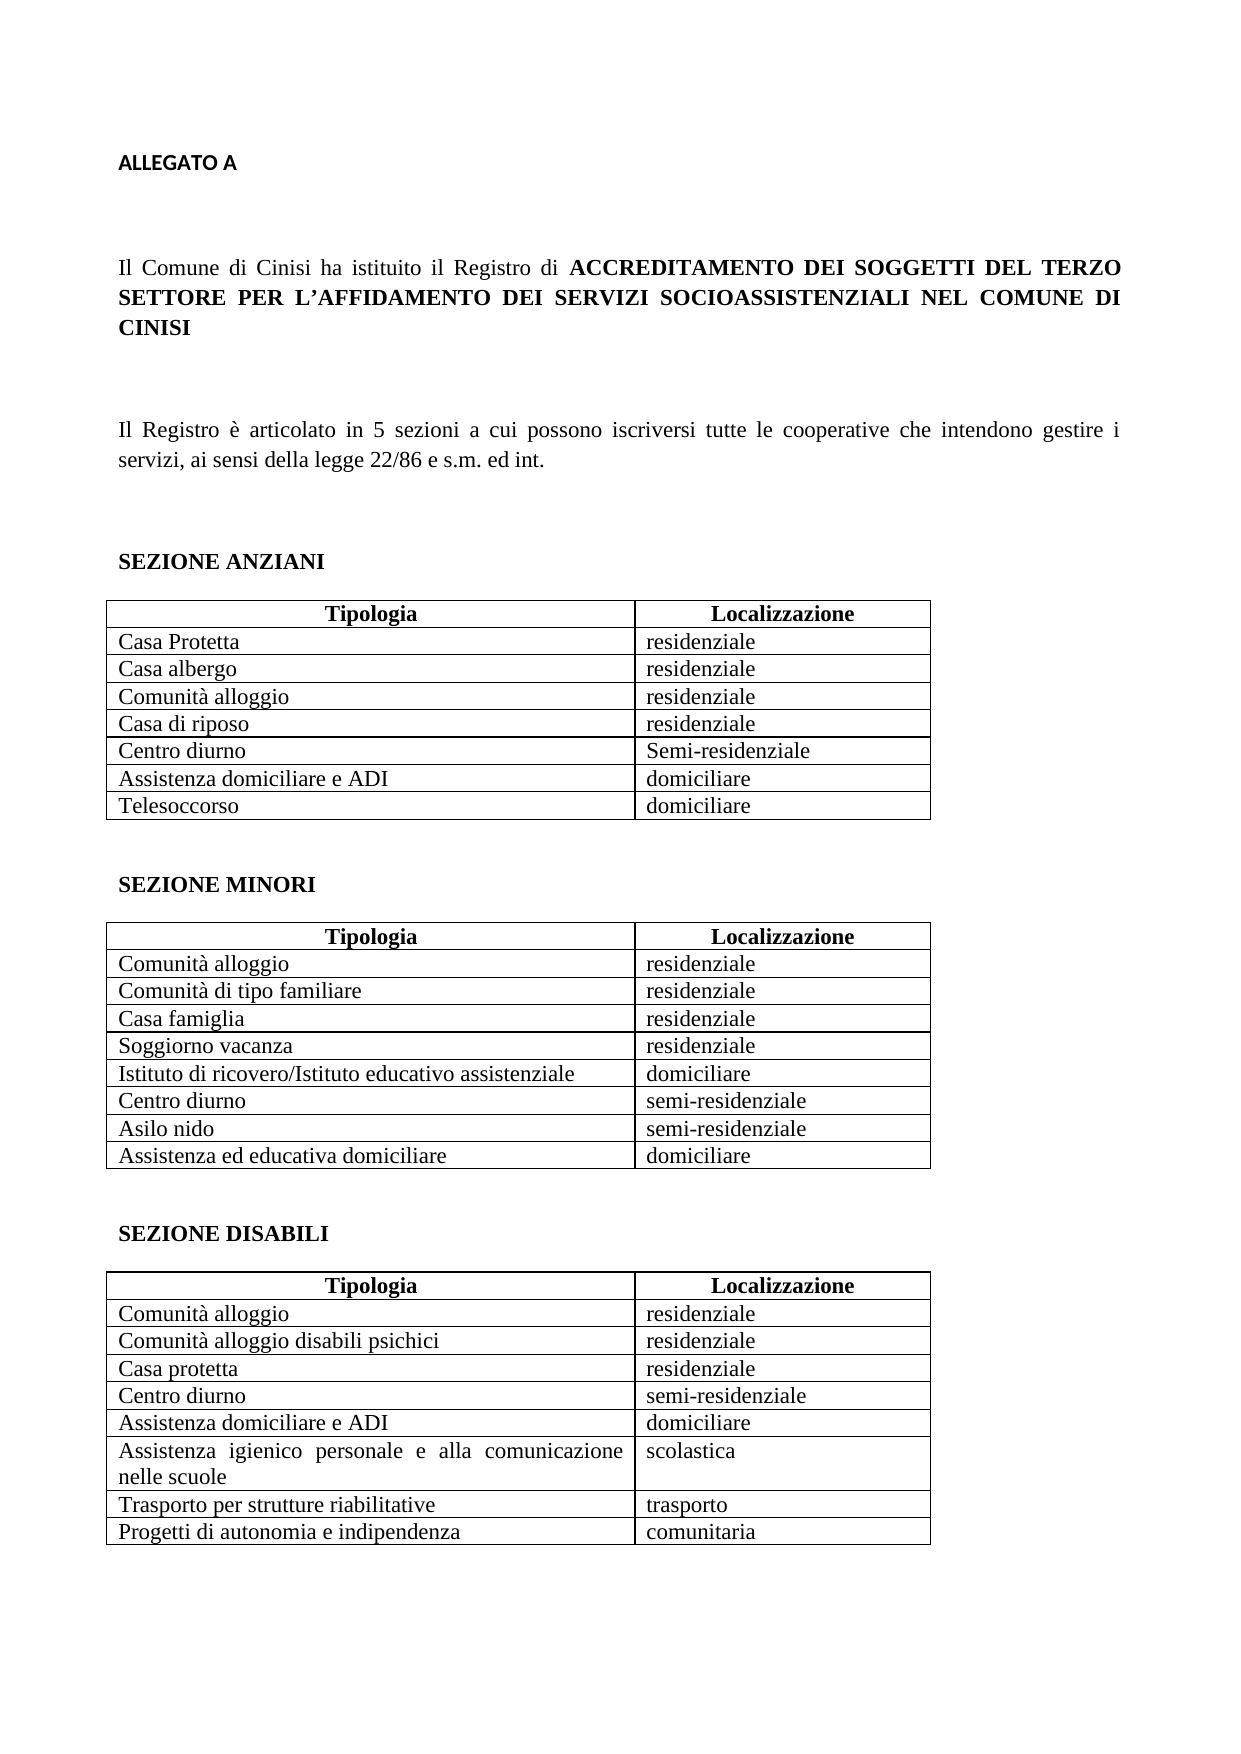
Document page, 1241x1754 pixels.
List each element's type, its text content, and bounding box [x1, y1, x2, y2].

table_header Tipologia [107, 1273, 634, 1299]
table_cell residenziale [636, 1033, 930, 1059]
table_cell domiciliare [636, 1060, 930, 1086]
text Il Registro è articolato in 5 sezioni a cui possono iscriversi tutte le cooperative che intendono gestire i servizi, ai sensi della legge 22/86 e s.m. ed int. [118, 416, 1122, 473]
table_cell residenziale [636, 655, 930, 682]
table_cell domiciliare [636, 765, 930, 791]
table_cell Casa Protetta [107, 628, 634, 654]
table_cell semi-residenziale [636, 1087, 930, 1113]
table_cell trasporto [636, 1491, 930, 1517]
table_cell Istituto di ricovero/Istituto educativo assistenziale [107, 1060, 634, 1086]
text Il Comune di Cinisi ha istituito il Registro di ACCREDITAMENTO DEI SOGGETTI DEL TERZO SETTORE PER L’AFFIDAMENTO DEI SERVIZI SOCIOASSISTENZIALI NEL COMUNE DI CINISI [118, 254, 1122, 340]
table_header Tipologia [107, 601, 634, 627]
table_cell Trasporto per strutture riabilitative [107, 1491, 634, 1517]
table_cell Asilo nido [107, 1115, 634, 1141]
table_cell residenziale [636, 1355, 930, 1381]
table_cell semi-residenziale [636, 1382, 930, 1408]
table_cell Comunità alloggio [107, 950, 634, 977]
table_cell Assistenza domiciliare e ADI [107, 1410, 634, 1436]
table_header Localizzazione [636, 1273, 930, 1299]
table_cell Comunità alloggio [107, 1300, 634, 1326]
table_cell residenziale [636, 1327, 930, 1354]
text ALLEGATO A [118, 148, 1122, 176]
table_cell Centro diurno [107, 738, 634, 764]
table_cell comunitaria [636, 1518, 930, 1544]
table_cell domiciliare [636, 792, 930, 819]
table_cell residenziale [636, 950, 930, 977]
table_cell Centro diurno [107, 1382, 634, 1408]
table_cell semi-residenziale [636, 1115, 930, 1141]
table_cell Semi-residenziale [636, 738, 930, 764]
table_cell Comunità alloggio [107, 683, 634, 709]
table_cell domiciliare [636, 1410, 930, 1436]
table_cell Assistenza ed educativa domiciliare [107, 1142, 634, 1168]
table_header Tipologia [107, 923, 634, 949]
table_cell residenziale [636, 1300, 930, 1326]
table_cell Assistenza domiciliare e ADI [107, 765, 634, 791]
table_cell residenziale [636, 1005, 930, 1031]
table_cell Comunità di tipo familiare [107, 978, 634, 1004]
table_cell Progetti di autonomia e indipendenza [107, 1518, 634, 1544]
table_cell Casa famiglia [107, 1005, 634, 1031]
table_cell Assistenza igienico personale e alla comunicazione nelle scuole [107, 1437, 634, 1489]
table_cell residenziale [636, 710, 930, 736]
text SEZIONE ANZIANI [118, 548, 1122, 575]
table_cell Telesoccorso [107, 792, 634, 819]
text SEZIONE DISABILI [118, 1220, 1122, 1247]
table_cell Comunità alloggio disabili psichici [107, 1327, 634, 1354]
table_cell Soggiorno vacanza [107, 1033, 634, 1059]
text SEZIONE MINORI [118, 871, 1122, 897]
table_cell Casa albergo [107, 655, 634, 682]
table_cell residenziale [636, 683, 930, 709]
table_cell scolastica [636, 1437, 930, 1489]
table_cell residenziale [636, 978, 930, 1004]
table_cell Casa di riposo [107, 710, 634, 736]
table_cell Centro diurno [107, 1087, 634, 1113]
table_header Localizzazione [636, 923, 930, 949]
table_cell domiciliare [636, 1142, 930, 1168]
table_cell residenziale [636, 628, 930, 654]
table_cell Casa protetta [107, 1355, 634, 1381]
table_header Localizzazione [636, 601, 930, 627]
